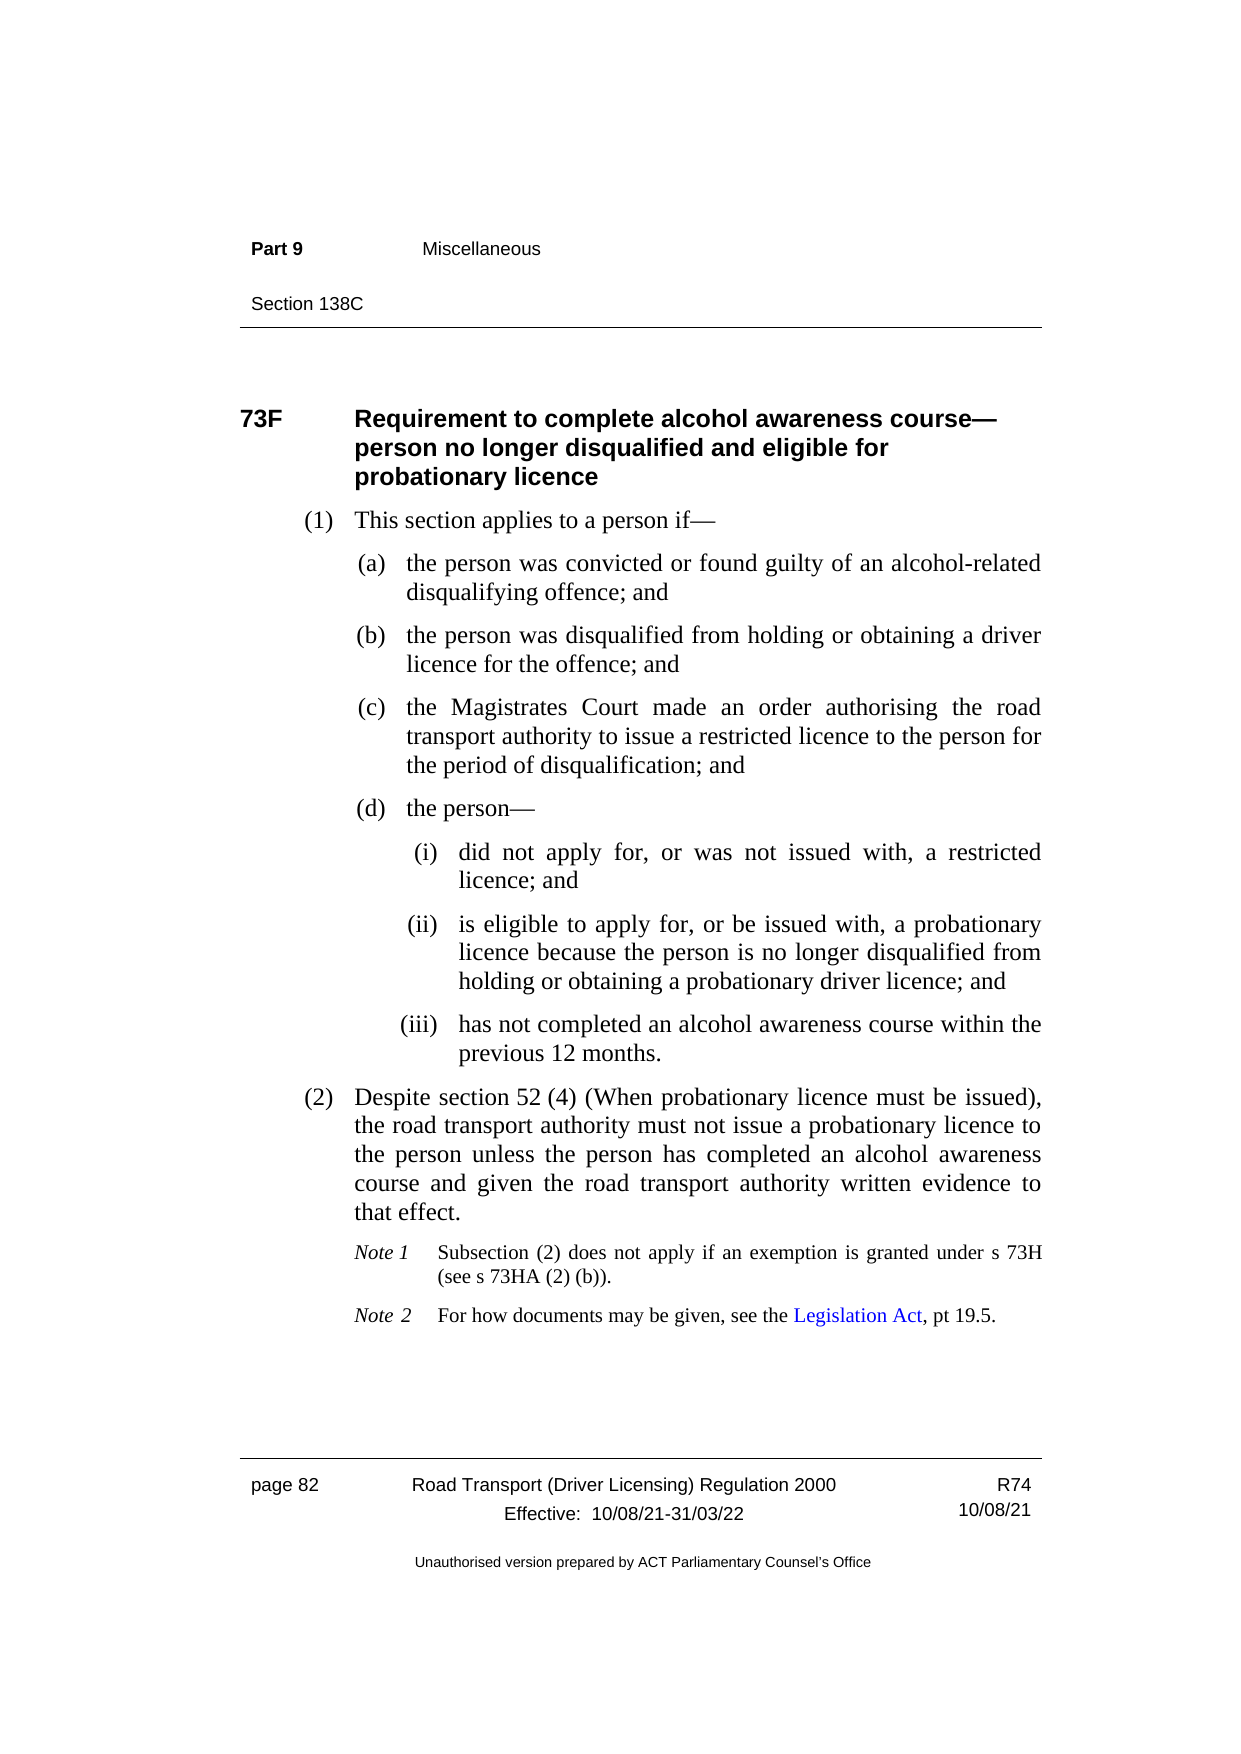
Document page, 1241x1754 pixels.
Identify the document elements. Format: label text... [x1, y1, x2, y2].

text (2) Despite section 52 (4) (When probationary licence must be issued), the road transport authority must not issue a probationary licence to the person unless the person has completed an alcohol awareness course and given the road transport authority written evidence to that effect. [239, 1082, 1042, 1225]
text (c) the Magistrates Court made an order authorising the road transport authority to issue a restricted licence to the person for the period of disqualification; and [239, 692, 1042, 779]
text Note 2 For how documents may be given, see the Legislation Act, pt 19.5. [354, 1303, 1042, 1327]
text (ii) is eligible to apply for, or be issued with, a probationary licence because the person is no longer disqualified from holding or obtaining a probationary driver licence; and [239, 909, 1042, 995]
text (d) the person— [239, 793, 1042, 822]
text (b) the person was disqualified from holding or obtaining a driver licence for the offence; and [239, 620, 1042, 678]
text (i) did not apply for, or was not issued with, a restricted licence; and [239, 837, 1042, 894]
text Note 1 Subsection (2) does not apply if an exemption is granted under s 73H (see s 73HA (2) (b)). [354, 1240, 1042, 1288]
text (a) the person was convicted or found guilty of an alcohol-related disqualifying offence; and [239, 548, 1042, 606]
text (iii) has not completed an alcohol awareness course within the previous 12 months. [239, 1009, 1042, 1067]
text 73F Requirement to complete alcohol awareness course—person no longer disqualified and eligible for probationary licence [239, 404, 1042, 490]
text (1) This section applies to a person if— [239, 505, 1042, 534]
